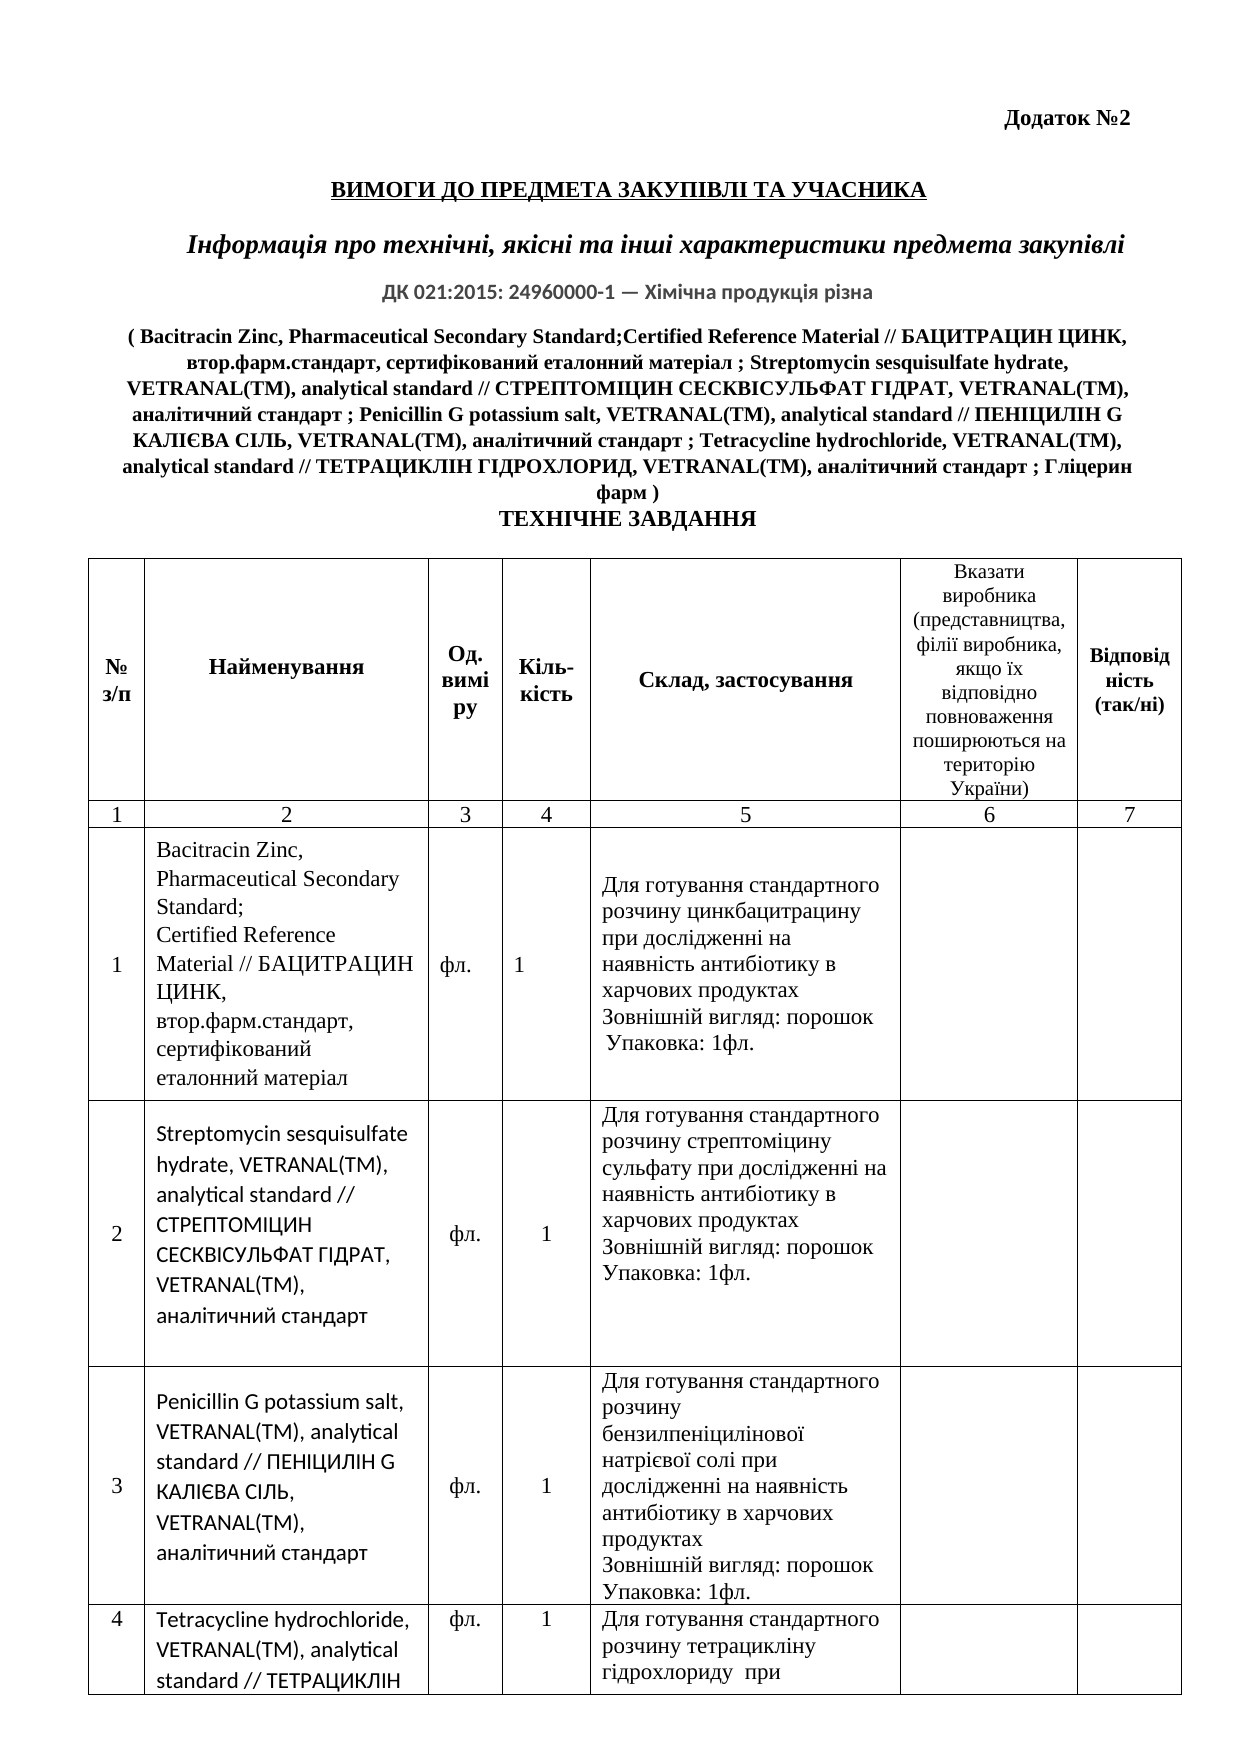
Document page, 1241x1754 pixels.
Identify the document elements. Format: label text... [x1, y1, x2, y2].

table_cell Для готування стандартного розчину цинкбацитрацину при дослідженні на наявність антибіотику в харчових продуктах Зовнішній вигляд: порошок Упаковка: 1фл. [591, 828, 900, 1100]
table_header Кіль-кість [503, 559, 590, 800]
table_cell 2 [145, 801, 428, 827]
table_cell Bacitracin Zinc, Pharmaceutical Secondary Standard; Certified Reference Material // БАЦИТРАЦИН ЦИНК, втор.фарм.стандарт, сертифікований еталонний матеріал [145, 828, 428, 1100]
table_cell фл. [429, 1101, 502, 1366]
text Інформація про технічні, якісні та інші характеристики предмета закупівлі [103, 228, 1152, 259]
table_cell [901, 828, 1077, 1100]
table_cell [901, 1101, 1077, 1366]
table_cell 7 [1078, 801, 1181, 827]
table_cell фл. [429, 1605, 502, 1694]
table_cell [1078, 1605, 1181, 1694]
table_cell Penicillin G potassium salt, VETRANAL(TM), analytical standard // ПЕНІЦИЛІН G КАЛІЄВА СІЛЬ, VETRANAL(ТМ), аналітичний стандарт [145, 1367, 428, 1604]
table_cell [145, 1605, 428, 1694]
table_cell фл. [429, 828, 502, 1100]
table_header Вказати виробника (представництва, філії виробника, якщо їх відповідно повноваження поширюються на територію України) [901, 559, 1077, 800]
table_cell 2 [89, 1101, 144, 1366]
table_cell 5 [591, 801, 900, 827]
table_cell 1 [89, 828, 144, 1100]
table_cell [901, 1367, 1077, 1604]
table_cell 1 [503, 1605, 590, 1694]
table_cell Streptomycin sesquisulfate hydrate, VETRANAL(TM), analytical standard // СТРЕПТОМІЦИН СЕСКВІСУЛЬФАТ ГІДРАТ, VETRANAL(ТМ), аналітичний стандарт [145, 1101, 428, 1366]
table_cell 1 [503, 1367, 590, 1604]
table_cell 4 [503, 801, 590, 827]
table_header Найменування [145, 559, 428, 800]
table_cell 1 [503, 828, 590, 1100]
table_cell [901, 1605, 1077, 1694]
table_cell 3 [429, 801, 502, 827]
table_cell 4 [89, 1605, 144, 1694]
table_cell 3 [89, 1367, 144, 1604]
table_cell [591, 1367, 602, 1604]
table_cell Для готування стандартного розчину стрептоміцину сульфату при дослідженні на наявність антибіотику в харчових продуктах Зовнішній вигляд: порошок Упаковка: 1фл. [591, 1101, 900, 1366]
text ТЕХНІЧНЕ ЗАВДАННЯ [103, 506, 1152, 532]
text ДК 021:2015: 24960000-1 — Хімічна продукція різна [103, 278, 1152, 305]
table_cell фл. [429, 1367, 502, 1604]
table_cell [1078, 828, 1181, 1100]
text ВИМОГИ ДО ПРЕДМЕТА ЗАКУПІВЛІ ТА УЧАСНИКА [103, 176, 1154, 202]
table_header Склад, застосування [591, 559, 900, 800]
table_header Од. виміру [429, 559, 502, 800]
table_header Відповідність (так/ні) [1078, 559, 1181, 800]
table_cell 1 [89, 801, 144, 827]
text Додаток №2 [103, 104, 1152, 131]
table_cell [1078, 1367, 1181, 1604]
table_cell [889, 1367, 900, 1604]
table_cell [1078, 1101, 1181, 1366]
text ( Bacitracin Zinc, Pharmaceutical Secondary Standard;Certified Reference Material // БАЦИТРАЦИН ЦИНК, втор.фарм.стандарт, сертифікований еталонний матеріал ; Streptomycin sesquisulfate hydrate, VETRANAL(TM), analytical standard // СТРЕПТОМІЦИН СЕСКВІСУЛЬФАТ ГІДРАТ, VETRANAL(ТМ), аналітичний стандарт ; Penicillin G potassium salt, VETRANAL(TM), analytical standard // ПЕНІЦИЛІН G КАЛІЄВА СІЛЬ, VETRANAL(ТМ), аналітичний стандарт ; Tetracycline hydrochloride, VETRANAL(TM), analytical standard // ТЕТРАЦИКЛІН ГІДРОХЛОРИД, VETRANAL(ТМ), аналітичний стандарт ; Гліцерин фарм ) [103, 324, 1152, 504]
table_cell 1 [503, 1101, 590, 1366]
table_cell 6 [901, 801, 1077, 827]
table_header № з/п [89, 559, 144, 800]
